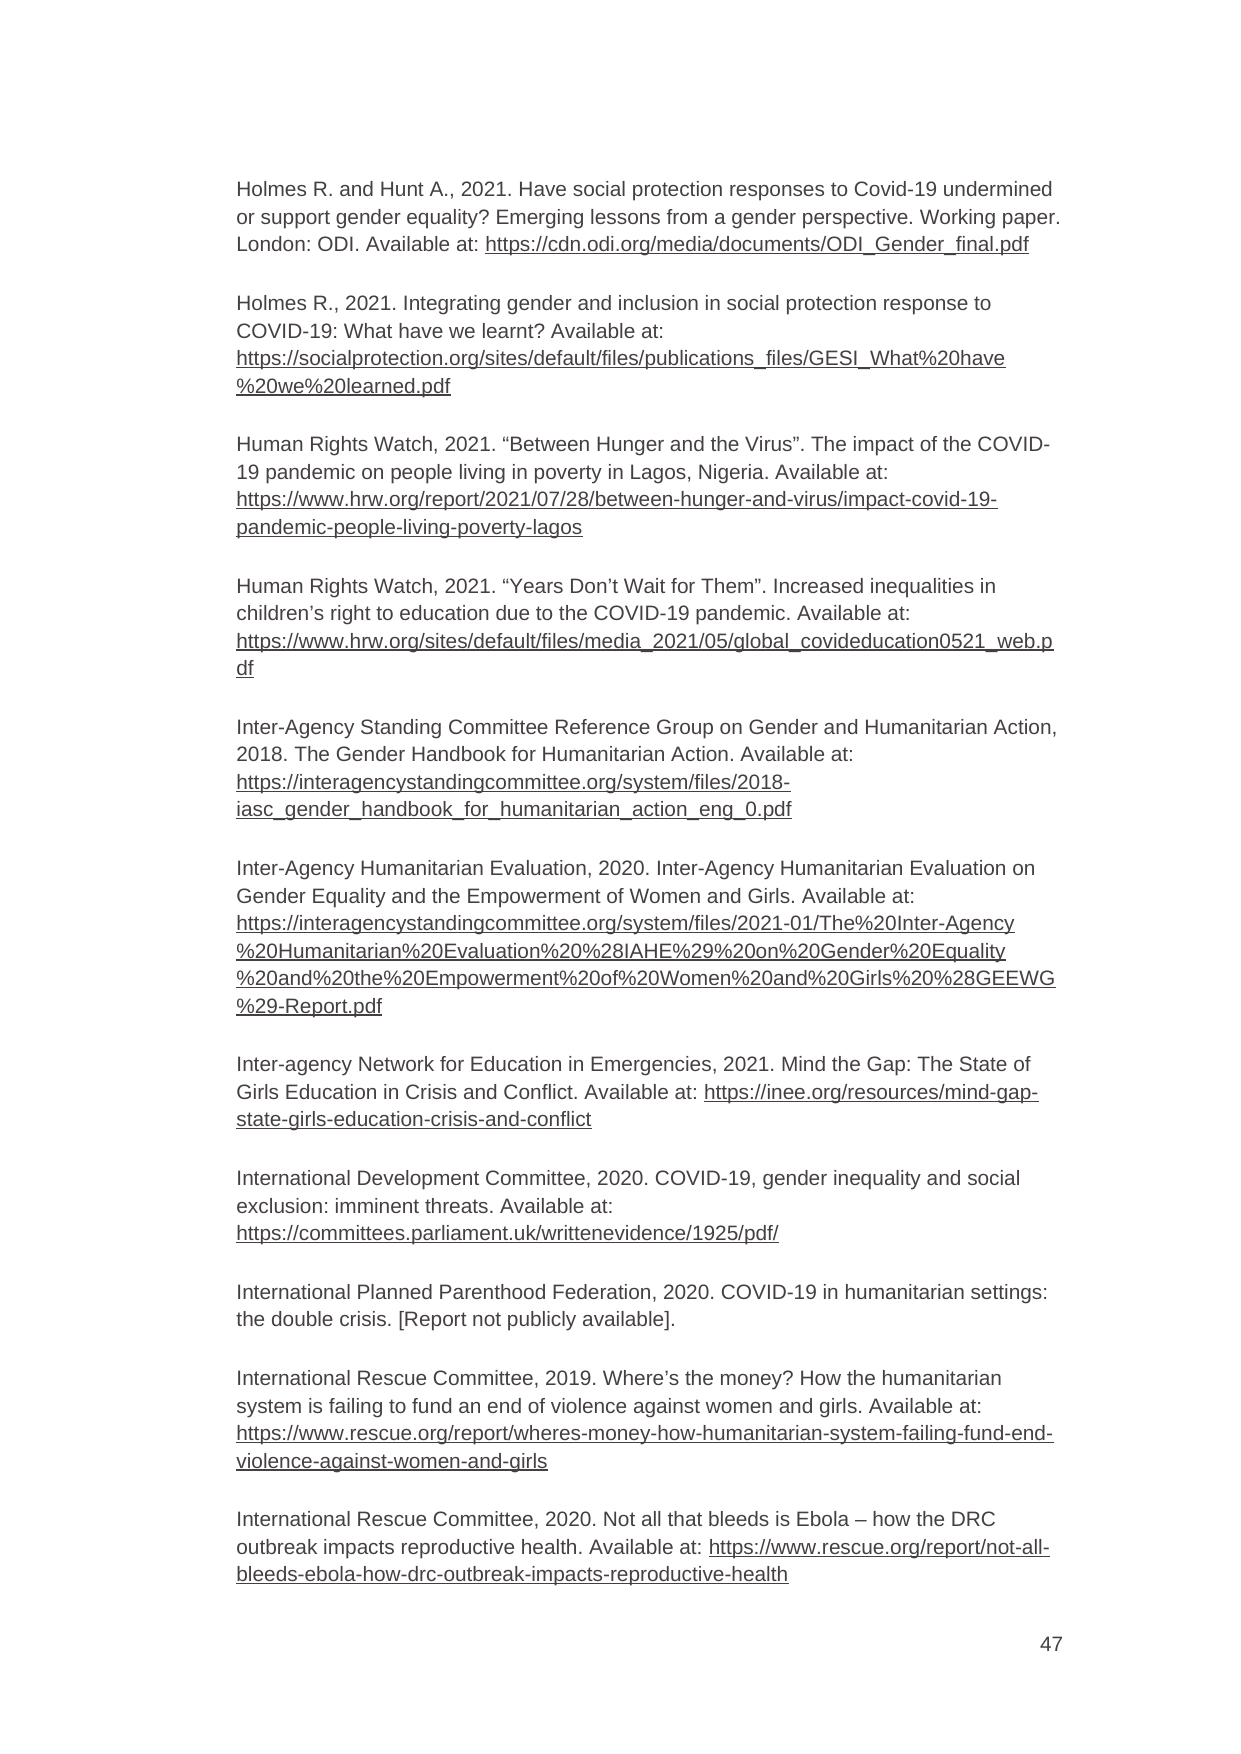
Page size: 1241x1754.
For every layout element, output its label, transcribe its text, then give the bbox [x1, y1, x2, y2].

text Human Rights Watch, 2021. “Years Don’t Wait for Them”. Increased inequalities in children’s right to education due to the COVID-19 pandemic. Available at: https://www.hrw.org/sites/default/files/media_2021/05/global_covideducation0521_web.pdf [236, 573, 1063, 680]
text International Rescue Committee, 2020. Not all that bleeds is Ebola – how the DRC outbreak impacts reproductive health. Available at: https://www.rescue.org/report/not-all-bleeds-ebola-how-drc-outbreak-impacts-reproductive-health [236, 1507, 1063, 1586]
text Holmes R., 2021. Integrating gender and inclusion in social protection response to COVID-19: What have we learnt? Available at: https://socialprotection.org/sites/default/files/publications_files/GESI_What%20have%20we%20learned.pdf [236, 291, 1063, 397]
text Human Rights Watch, 2021. “Between Hunger and the Virus”. The impact of the COVID-19 pandemic on people living in poverty in Lagos, Nigeria. Available at: https://www.hrw.org/report/2021/07/28/between-hunger-and-virus/impact-covid-19-pandemic-people-living-poverty-lagos [236, 432, 1063, 539]
text International Development Committee, 2020. COVID-19, gender inequality and social exclusion: imminent threats. Available at: https://committees.parliament.uk/writtenevidence/1925/pdf/ [236, 1166, 1063, 1245]
text International Planned Parenthood Federation, 2020. COVID-19 in humanitarian settings: the double crisis. [Report not publicly available]. [236, 1280, 1063, 1331]
text Inter-Agency Standing Committee Reference Group on Gender and Humanitarian Action, 2018. The Gender Handbook for Humanitarian Action. Available at: https://interagencystandingcommittee.org/system/files/2018-iasc_gender_handbook_for_humanitarian_action_eng_0.pdf [236, 715, 1063, 821]
text Inter-agency Network for Education in Emergencies, 2021. Mind the Gap: The State of Girls Education in Crisis and Conflict. Available at: https://inee.org/resources/mind-gap-state-girls-education-crisis-and-conflict [236, 1052, 1063, 1131]
text Inter-Agency Humanitarian Evaluation, 2020. Inter-Agency Humanitarian Evaluation on Gender Equality and the Empowerment of Women and Girls. Available at: https://interagencystandingcommittee.org/system/files/2021-01/The%20Inter-Agency%20Humanitarian%20Evaluation%20%28IAHE%29%20on%20Gender%20Equality%20and%20the%20Empowerment%20of%20Women%20and%20Girls%20%28GEEWG%29-Report.pdf [236, 856, 1063, 1017]
text International Rescue Committee, 2019. Where’s the money? How the humanitarian system is failing to fund an end of violence against women and girls. Available at: https://www.rescue.org/report/wheres-money-how-humanitarian-system-failing-fund-end-violence-against-women-and-girls [236, 1366, 1063, 1472]
text Holmes R. and Hunt A., 2021. Have social protection responses to Covid-19 undermined or support gender equality? Emerging lessons from a gender perspective. Working paper. London: ODI. Available at: https://cdn.odi.org/media/documents/ODI_Gender_final.pdf [236, 177, 1063, 256]
